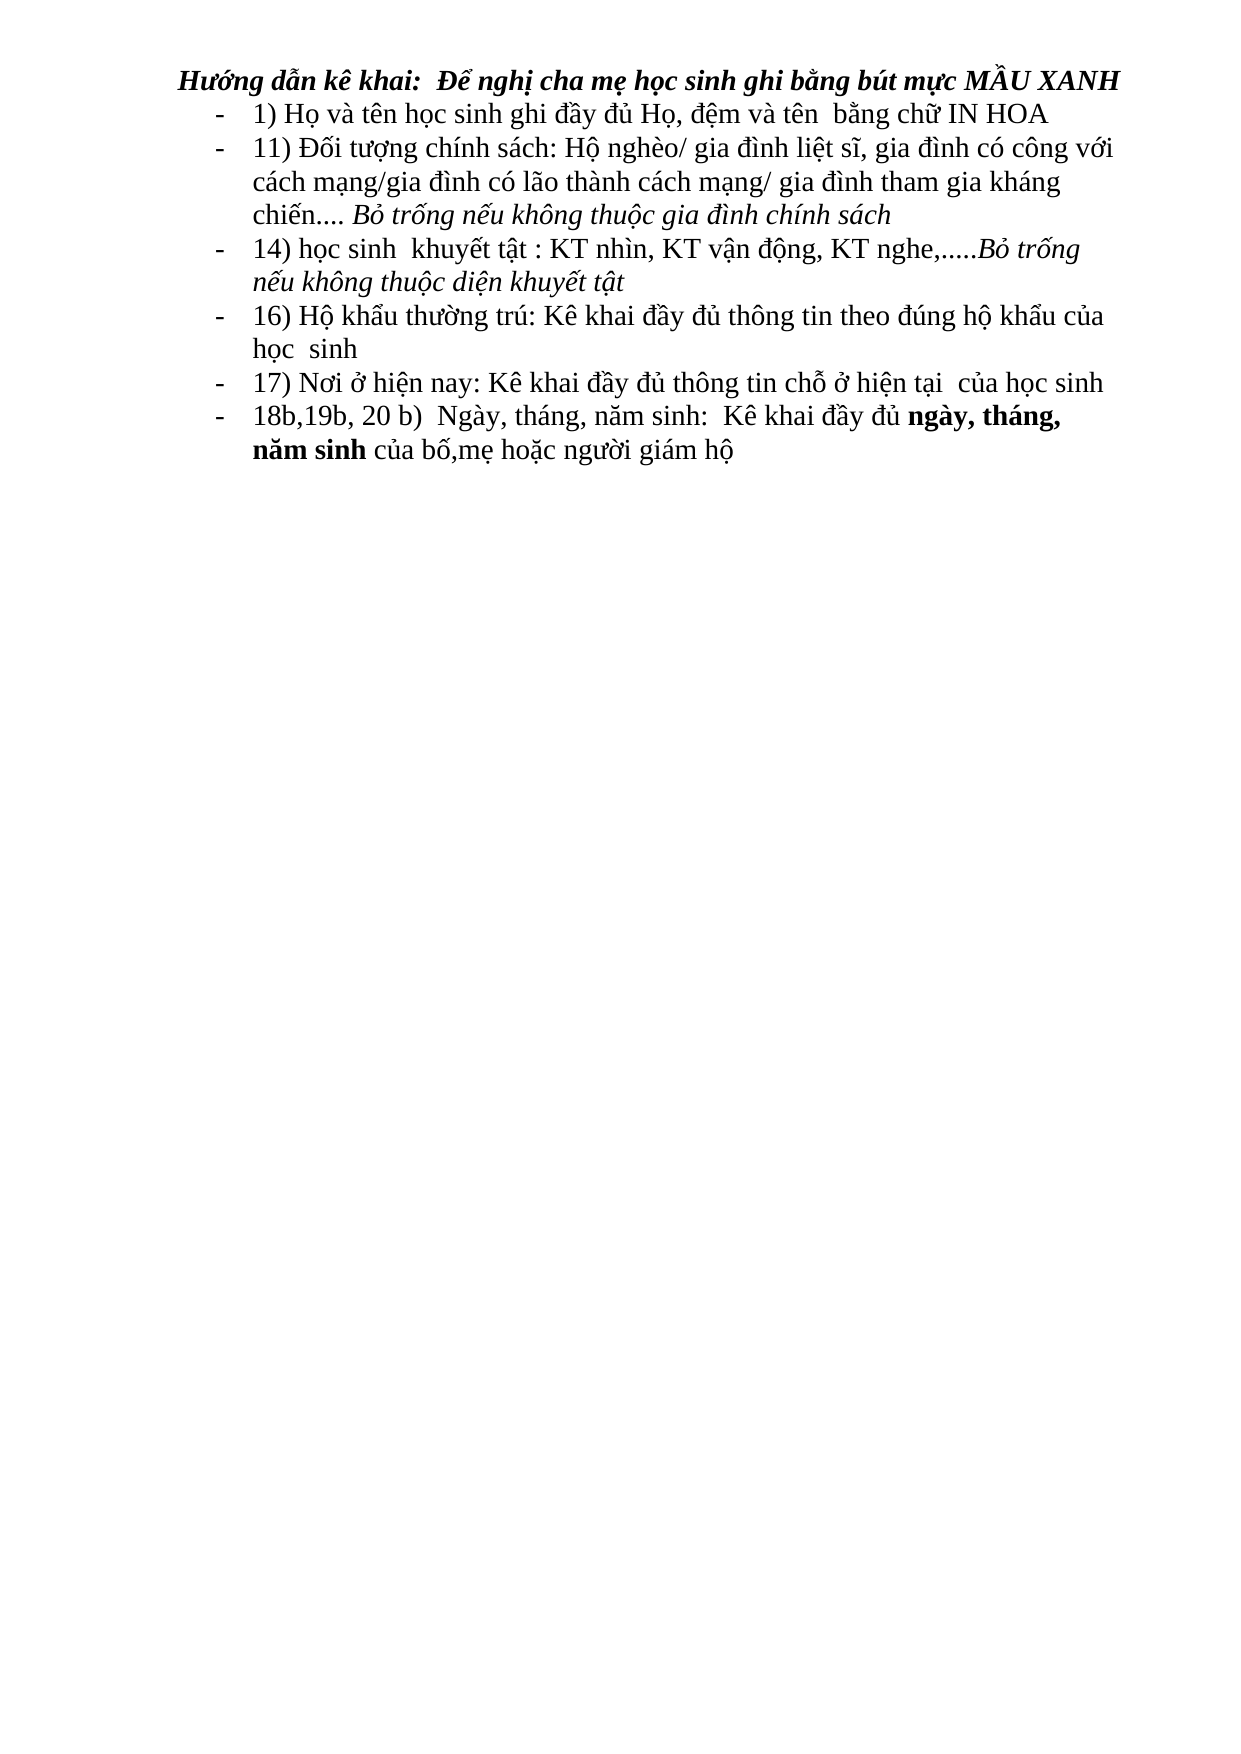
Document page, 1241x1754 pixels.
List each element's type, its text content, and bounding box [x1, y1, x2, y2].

list 17) Nơi ở hiện nay: Kê khai đầy đủ thông tin chỗ ở hiện tại của học sinh [215, 365, 1122, 398]
list 1) Họ và tên học sinh ghi đầy đủ Họ, đệm và tên bằng chữ IN HOA [215, 97, 1122, 130]
list 16) Hộ khẩu thường trú: Kê khai đầy đủ thông tin theo đúng hộ khẩu của học sinh [215, 298, 1122, 365]
list 14) học sinh khuyết tật : KT nhìn, KT vận động, KT nghe,.....Bỏ trống nếu không thuộc diện khuyết tật [215, 231, 1122, 298]
list 11) Đối tượng chính sách: Hộ nghèo/ gia đình liệt sĩ, gia đình có công với cách mạng/gia đình có lão thành cách mạng/ gia đình tham gia kháng chiến.... Bỏ trống nếu không thuộc gia đình chính sách [215, 130, 1122, 231]
list 18b,19b, 20 b) Ngày, tháng, năm sinh: Kê khai đầy đủ ngày, tháng, năm sinh của bố,mẹ hoặc người giám hộ [215, 398, 1122, 466]
text Hướng dẫn kê khai: Để nghị cha mẹ học sinh ghi bằng bút mực MẦU XANH [177, 63, 1122, 97]
